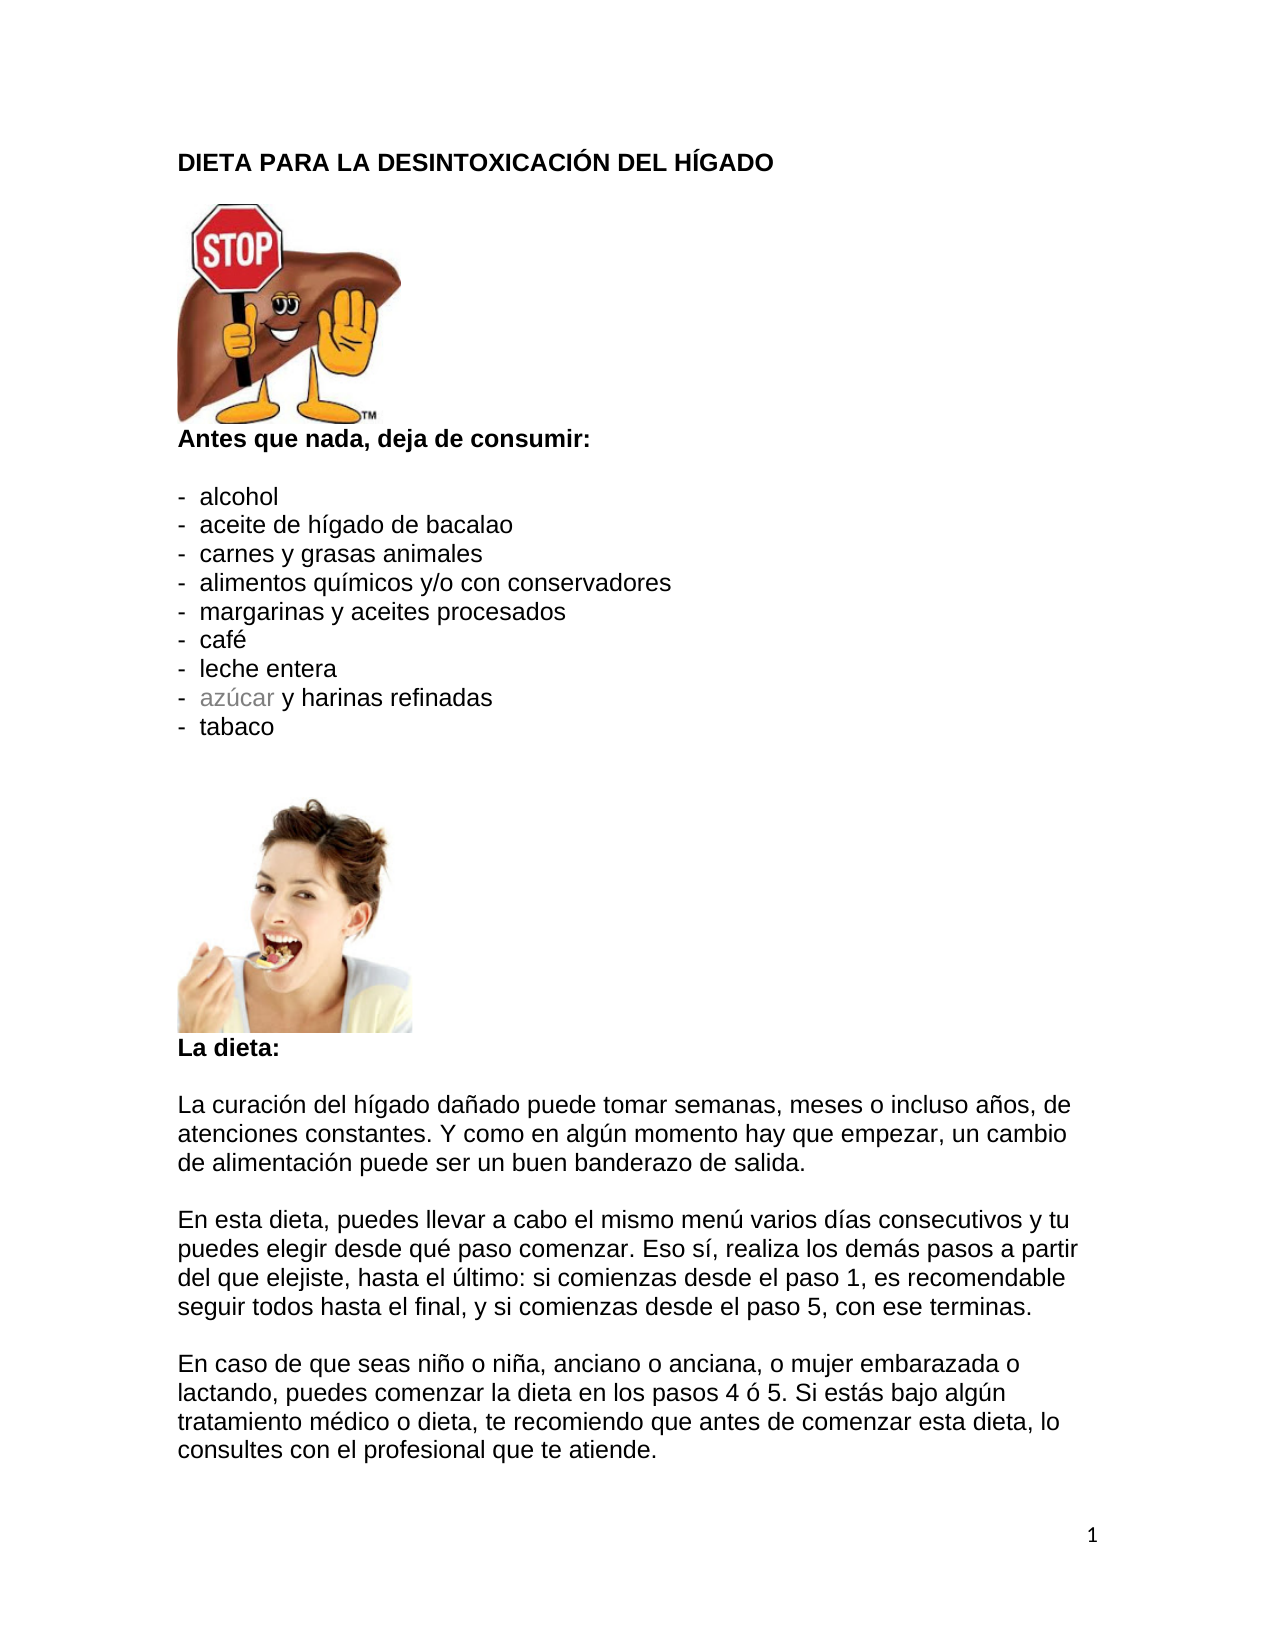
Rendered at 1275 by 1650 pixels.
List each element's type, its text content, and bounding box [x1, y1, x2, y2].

text Antes que nada, deja de consumir: - alcohol - aceite de hígado de bacalao - carnes y grasas animales - alimentos químicos y/o con conservadores - margarinas y aceites procesados - café - leche entera - azúcar y harinas refinadas - tabaco [177, 424, 1098, 797]
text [177, 1033, 1098, 1493]
text DIETA PARA LA DESINTOXICACIÓN DEL HÍGADO [177, 148, 1098, 204]
picture [177, 797, 413, 1033]
picture [177, 204, 401, 424]
